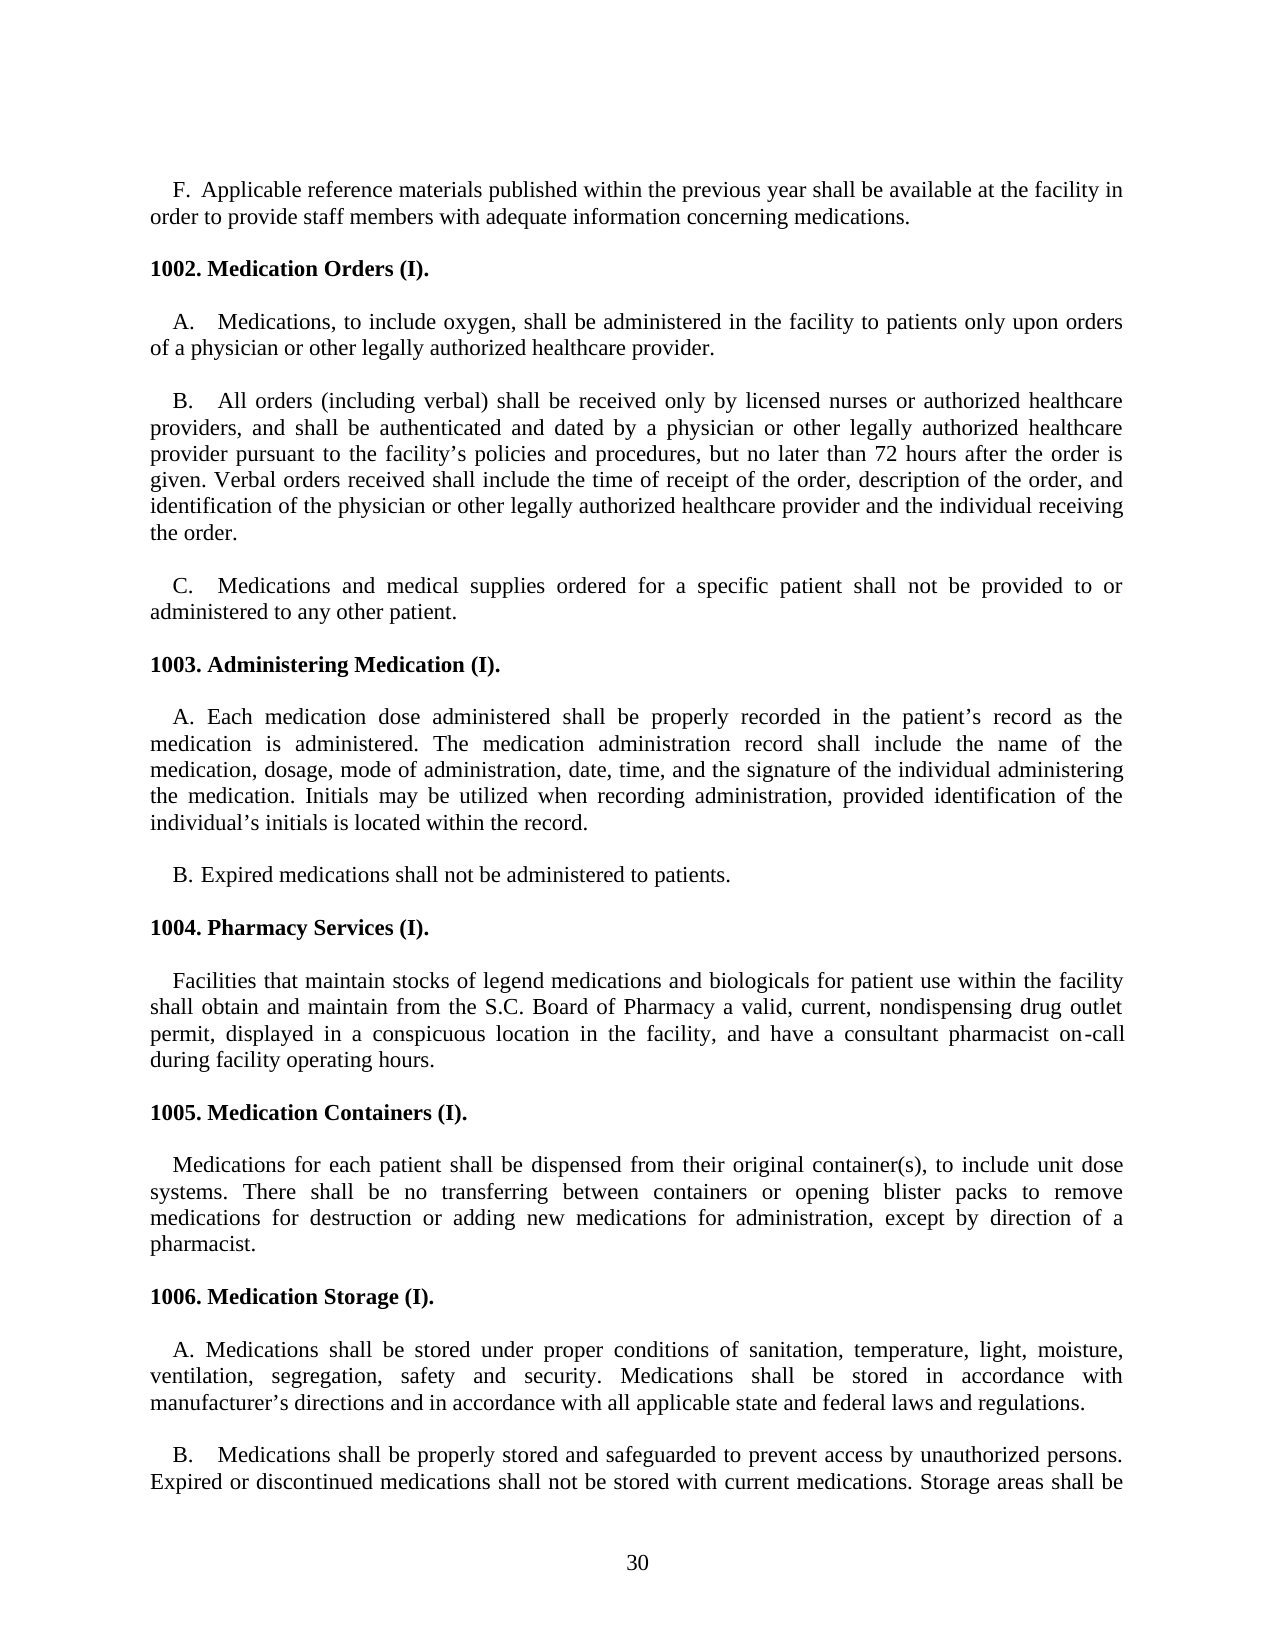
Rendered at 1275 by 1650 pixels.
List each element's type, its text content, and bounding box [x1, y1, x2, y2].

text 1006. Medication Storage (I). [150, 1283, 1125, 1309]
text F. Applicable reference materials published within the previous year shall be available at the facility in order to provide staff members with adequate information concerning medications. [150, 176, 1125, 229]
text A. Medications shall be stored under proper conditions of sanitation, temperature, light, moisture, ventilation, segregation, safety and security. Medications shall be stored in accordance with manufacturer’s directions and in accordance with all applicable state and federal laws and regulations. [150, 1336, 1125, 1415]
text 1005. Medication Containers (I). [150, 1099, 1125, 1125]
text Medications for each patient shall be dispensed from their original container(s), to include unit dose systems. There shall be no transferring between containers or opening blister packs to remove medications for destruction or adding new medications for administration, except by direction of a pharmacist. [150, 1151, 1125, 1257]
text 1004. Pharmacy Services (I). [150, 914, 1125, 941]
text 1003. Administering Medication (I). [150, 651, 1125, 677]
text A. Medications, to include oxygen, shall be administered in the facility to patients only upon orders of a physician or other legally authorized healthcare provider. [150, 308, 1125, 361]
text B. Expired medications shall not be administered to patients. [150, 862, 1125, 888]
text C. Medications and medical supplies ordered for a specific patient shall not be provided to or administered to any other patient. [150, 572, 1125, 624]
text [150, 1441, 1125, 1494]
text A. Each medication dose administered shall be properly recorded in the patient’s record as the medication is administered. The medication administration record shall include the name of the medication, dosage, mode of administration, date, time, and the signature of the individual administering the medication. Initials may be utilized when recording administration, provided identification of the individual’s initials is located within the record. [150, 703, 1125, 835]
text B. All orders (including verbal) shall be received only by licensed nurses or authorized healthcare providers, and shall be authenticated and dated by a physician or other legally authorized healthcare provider pursuant to the facility’s policies and procedures, but no later than 72 hours after the order is given. Verbal orders received shall include the time of receipt of the order, description of the order, and identification of the physician or other legally authorized healthcare provider and the individual receiving the order. [150, 387, 1125, 545]
text Facilities that maintain stocks of legend medications and biologicals for patient use within the facility shall obtain and maintain from the S.C. Board of Pharmacy a valid, current, nondispensing drug outlet permit, displayed in a conspicuous location in the facility, and have a consultant pharmacist on-call during facility operating hours. [150, 967, 1125, 1072]
text 1002. Medication Orders (I). [150, 255, 1125, 282]
